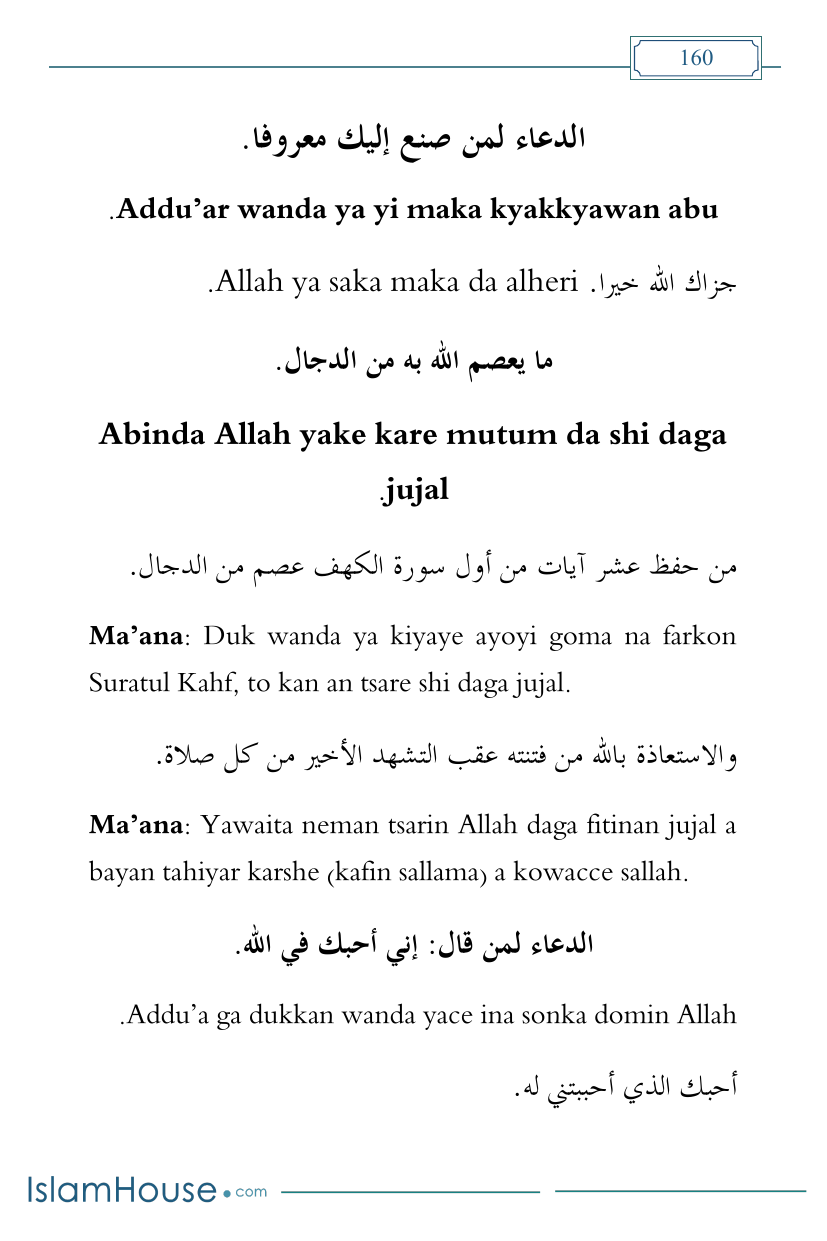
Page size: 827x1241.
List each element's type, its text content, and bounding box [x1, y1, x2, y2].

text جزاك الله خيرا. Allah ya saka maka da alheri. [89, 256, 738, 312]
text والاستعاذة بالله من فتنته عقب التشهد الأخير من كل صلاة. [89, 728, 738, 784]
text Addu’ar wanda ya yi maka kyakkyawan abu. [89, 188, 738, 236]
text من حفظ عشر آيات من أول سورة الكهف عصم من الدجال. [89, 539, 738, 595]
text أحبك الذي أحببتني له. [89, 1060, 738, 1116]
text Ma’ana: Yawaita neman tsarin Allah daga fitinan jujal a bayan tahiyar karshe (kafin sallama) a kowacce sallah. [89, 806, 738, 897]
text ما يعصم الله به من الدجال. [89, 333, 738, 391]
text Addu’a ga dukkan wanda yace ina sonka domin Allah. [89, 996, 738, 1040]
text Ma’ana: Duk wanda ya kiyaye ayoyi goma na farkon Suratul Kahf, to kan an tsare shi daga jujal. [89, 616, 738, 708]
picture [548, 1170, 807, 1208]
picture [20, 1171, 541, 1209]
text الدعاء لمن صنع إليك معروفا. [89, 107, 738, 171]
text الدعاء لمن قال: إني أحبك في الله. [89, 917, 738, 975]
text Abinda Allah yake kare mutum da shi daga jujal. [89, 412, 738, 518]
